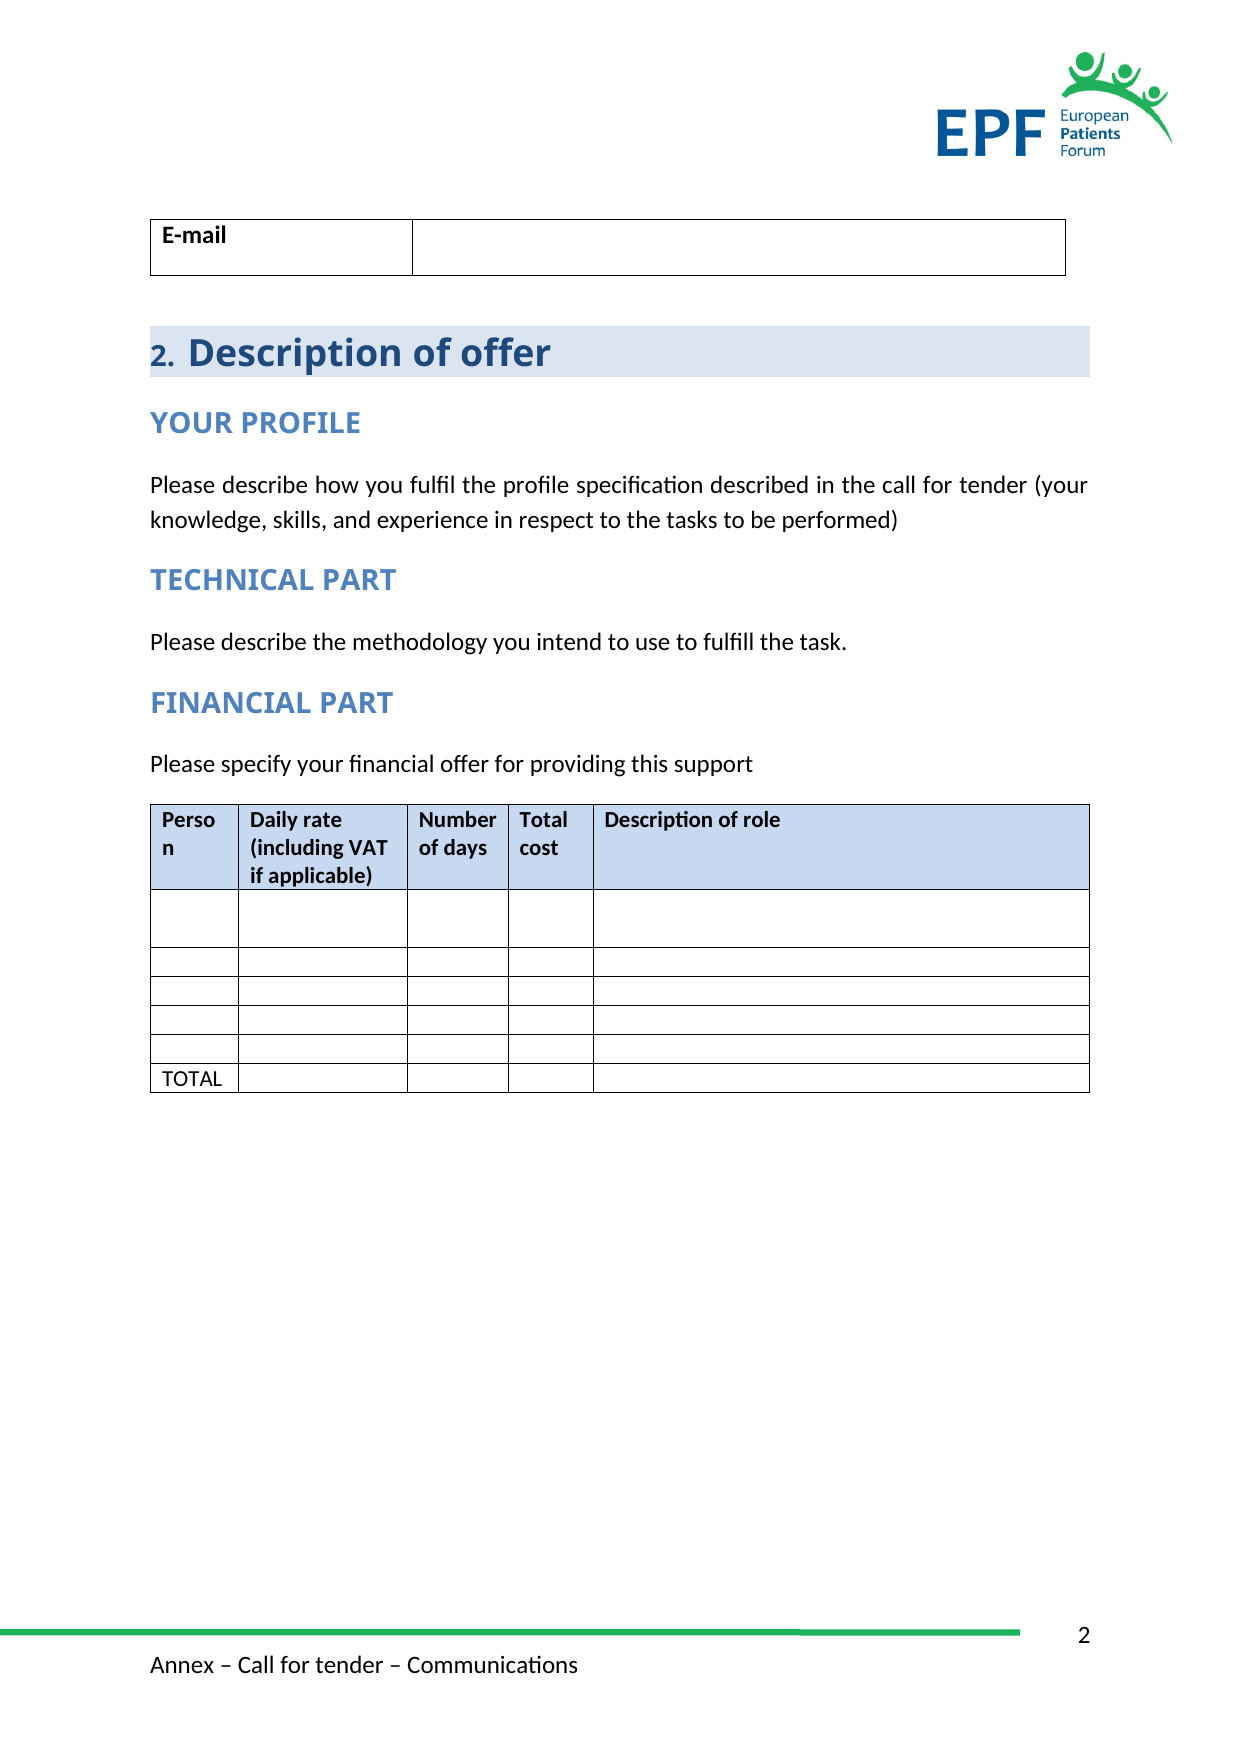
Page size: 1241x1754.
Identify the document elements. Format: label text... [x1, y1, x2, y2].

table_cell [509, 1035, 593, 1063]
table_cell [509, 948, 593, 976]
table_cell [151, 1006, 238, 1034]
table_cell [151, 1035, 238, 1063]
table_cell [509, 890, 593, 947]
table_header Total cost [509, 805, 593, 889]
table_cell [239, 1006, 407, 1034]
table_cell [594, 1064, 1089, 1092]
table_header Person [151, 805, 238, 889]
subtitle Your profile [150, 402, 1090, 442]
table_cell E-mail [151, 220, 412, 275]
table_header Description of role [594, 805, 1089, 889]
subtitle Description of offer [150, 326, 1090, 377]
table_cell [594, 977, 1089, 1005]
table_cell [413, 220, 1065, 275]
table_cell [408, 1006, 508, 1034]
table_cell [509, 1064, 593, 1092]
table_cell [509, 977, 593, 1005]
table_cell [408, 1035, 508, 1063]
picture [937, 52, 1173, 156]
table_cell [594, 890, 1089, 947]
subtitle Technical part [150, 559, 1090, 599]
table_cell [408, 977, 508, 1005]
table_cell [594, 1006, 1089, 1034]
table_header Number of days [408, 805, 508, 889]
table_cell [408, 948, 508, 976]
table_cell [151, 977, 238, 1005]
table_cell [239, 977, 407, 1005]
table_header Daily rate (including VAT if applicable) [239, 805, 407, 889]
table_cell [239, 1035, 407, 1063]
table_cell [594, 948, 1089, 976]
text Please specify your financial offer for providing this support [150, 748, 1090, 779]
table_cell [239, 1064, 407, 1092]
table_cell [509, 1006, 593, 1034]
table_cell [239, 890, 407, 947]
table_cell [239, 948, 407, 976]
table_cell [594, 1035, 1089, 1063]
table_cell [151, 890, 238, 947]
table_cell [151, 948, 238, 976]
table_cell TOTAL [151, 1064, 238, 1092]
text Please describe how you fulfil the profile specification described in the call for tender (your knowledge, skills, and experience in respect to the tasks to be performed) [150, 469, 1090, 534]
table_cell [408, 1064, 508, 1092]
table_cell [408, 890, 508, 947]
text Please describe the methodology you intend to use to fulfill the task. [150, 626, 1090, 657]
subtitle Financial part [150, 682, 1090, 722]
